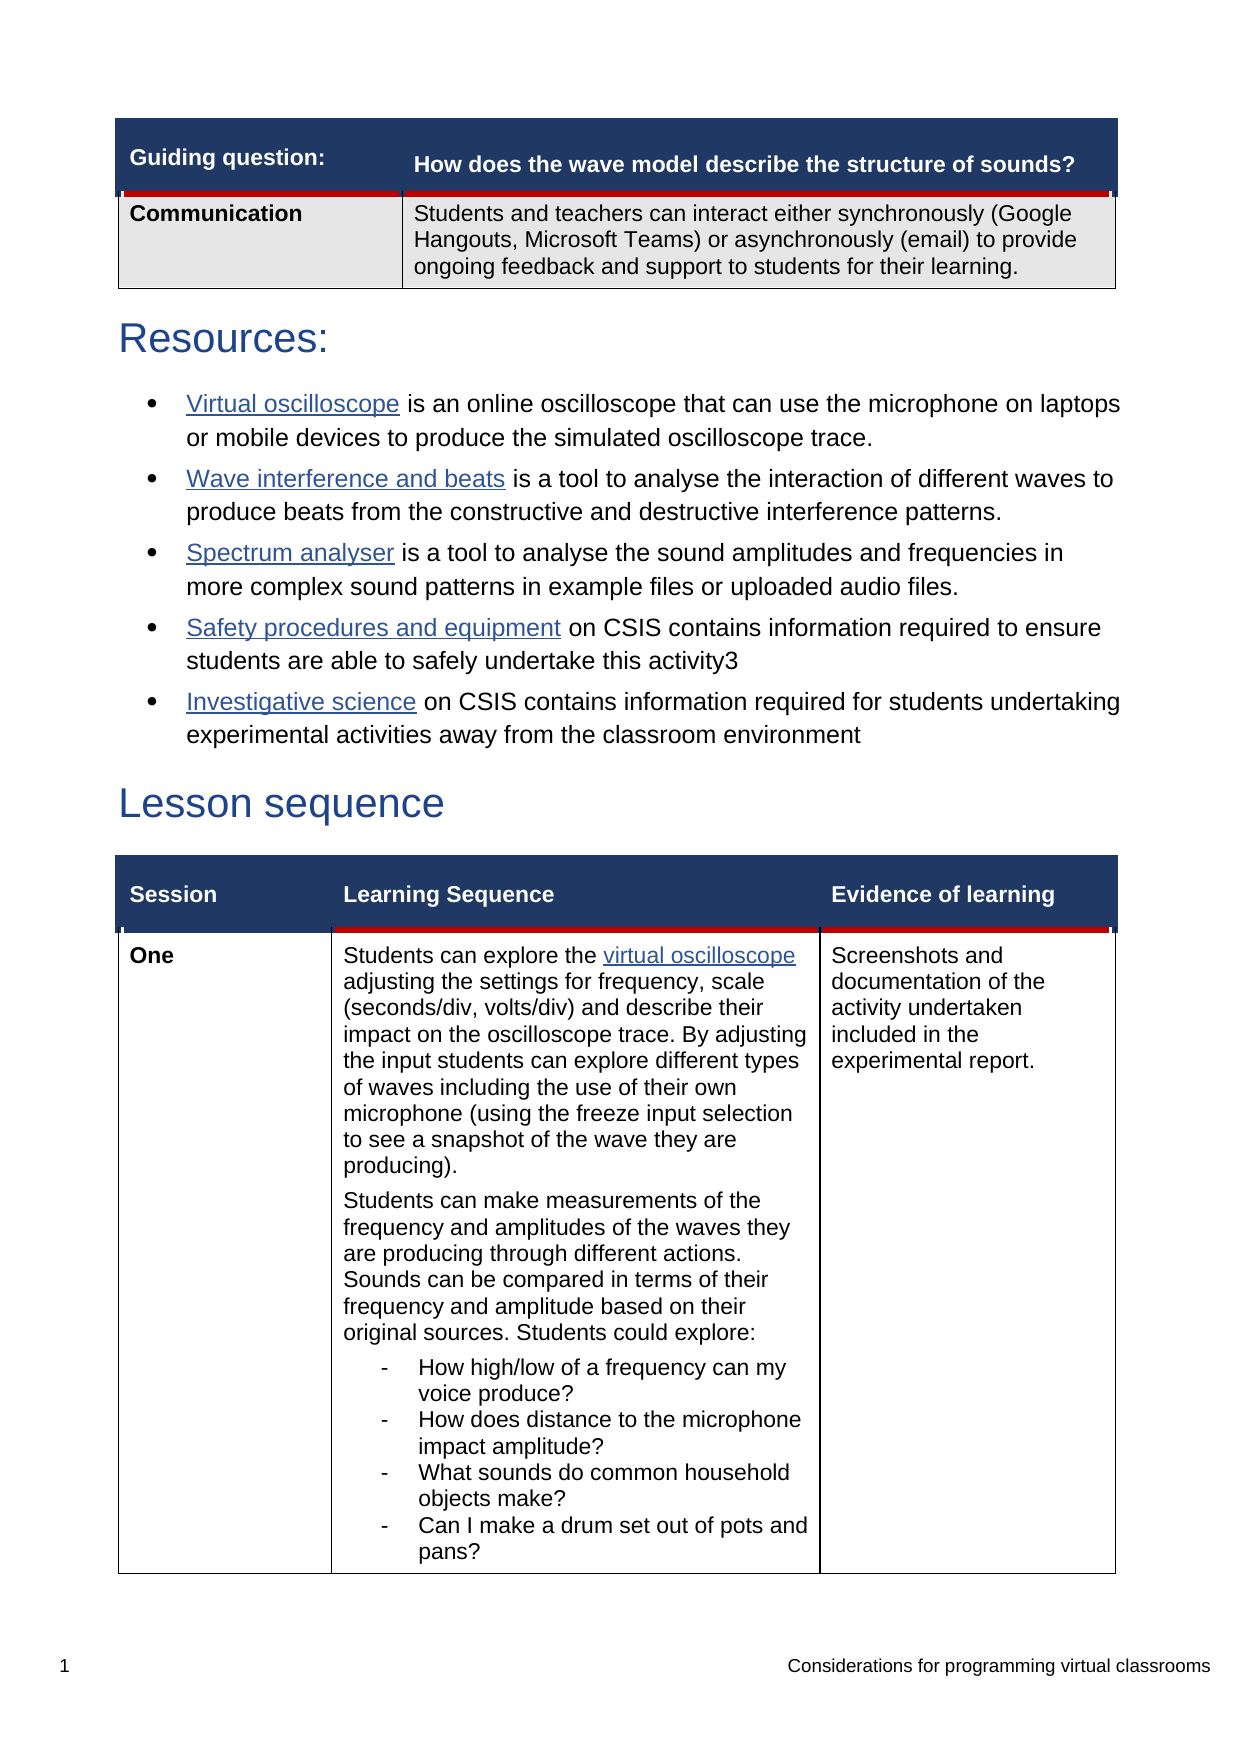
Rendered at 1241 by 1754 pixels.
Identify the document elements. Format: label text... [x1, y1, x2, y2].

list Safety procedures and equipment on CSIS contains information required to ensure students are able to safely undertake this activity3 [148, 613, 1122, 675]
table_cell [332, 933, 819, 1573]
list Investigative science on CSIS contains information required for students undertaking experimental activities away from the classroom environment [148, 687, 1122, 749]
table_header Session [121, 861, 329, 927]
table_header Learning Sequence [335, 861, 817, 927]
subtitle Lesson sequence [118, 778, 1122, 826]
table_header Guiding question: [121, 124, 399, 191]
list Virtual oscilloscope is an online oscilloscope that can use the microphone on laptops or mobile devices to produce the simulated oscilloscope trace. [148, 389, 1122, 451]
table_header How does the wave model describe the structure of sounds? [405, 124, 1112, 191]
table_header Evidence of learning [823, 861, 1112, 927]
list Wave interference and beats is a tool to analyse the interaction of different waves to produce beats from the constructive and destructive interference patterns. [148, 464, 1122, 526]
table_cell Communication [119, 191, 402, 287]
list Spectrum analyser is a tool to analyse the sound amplitudes and frequencies in more complex sound patterns in example files or uploaded audio files. [148, 538, 1122, 600]
table_cell Students and teachers can interact either synchronously (Google Hangouts, Microsoft Teams) or asynchronously (email) to provide ongoing feedback and support to students for their learning. [403, 191, 1115, 287]
subtitle Resources: [118, 313, 1122, 361]
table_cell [821, 927, 1115, 1573]
table_cell One [119, 927, 331, 1573]
